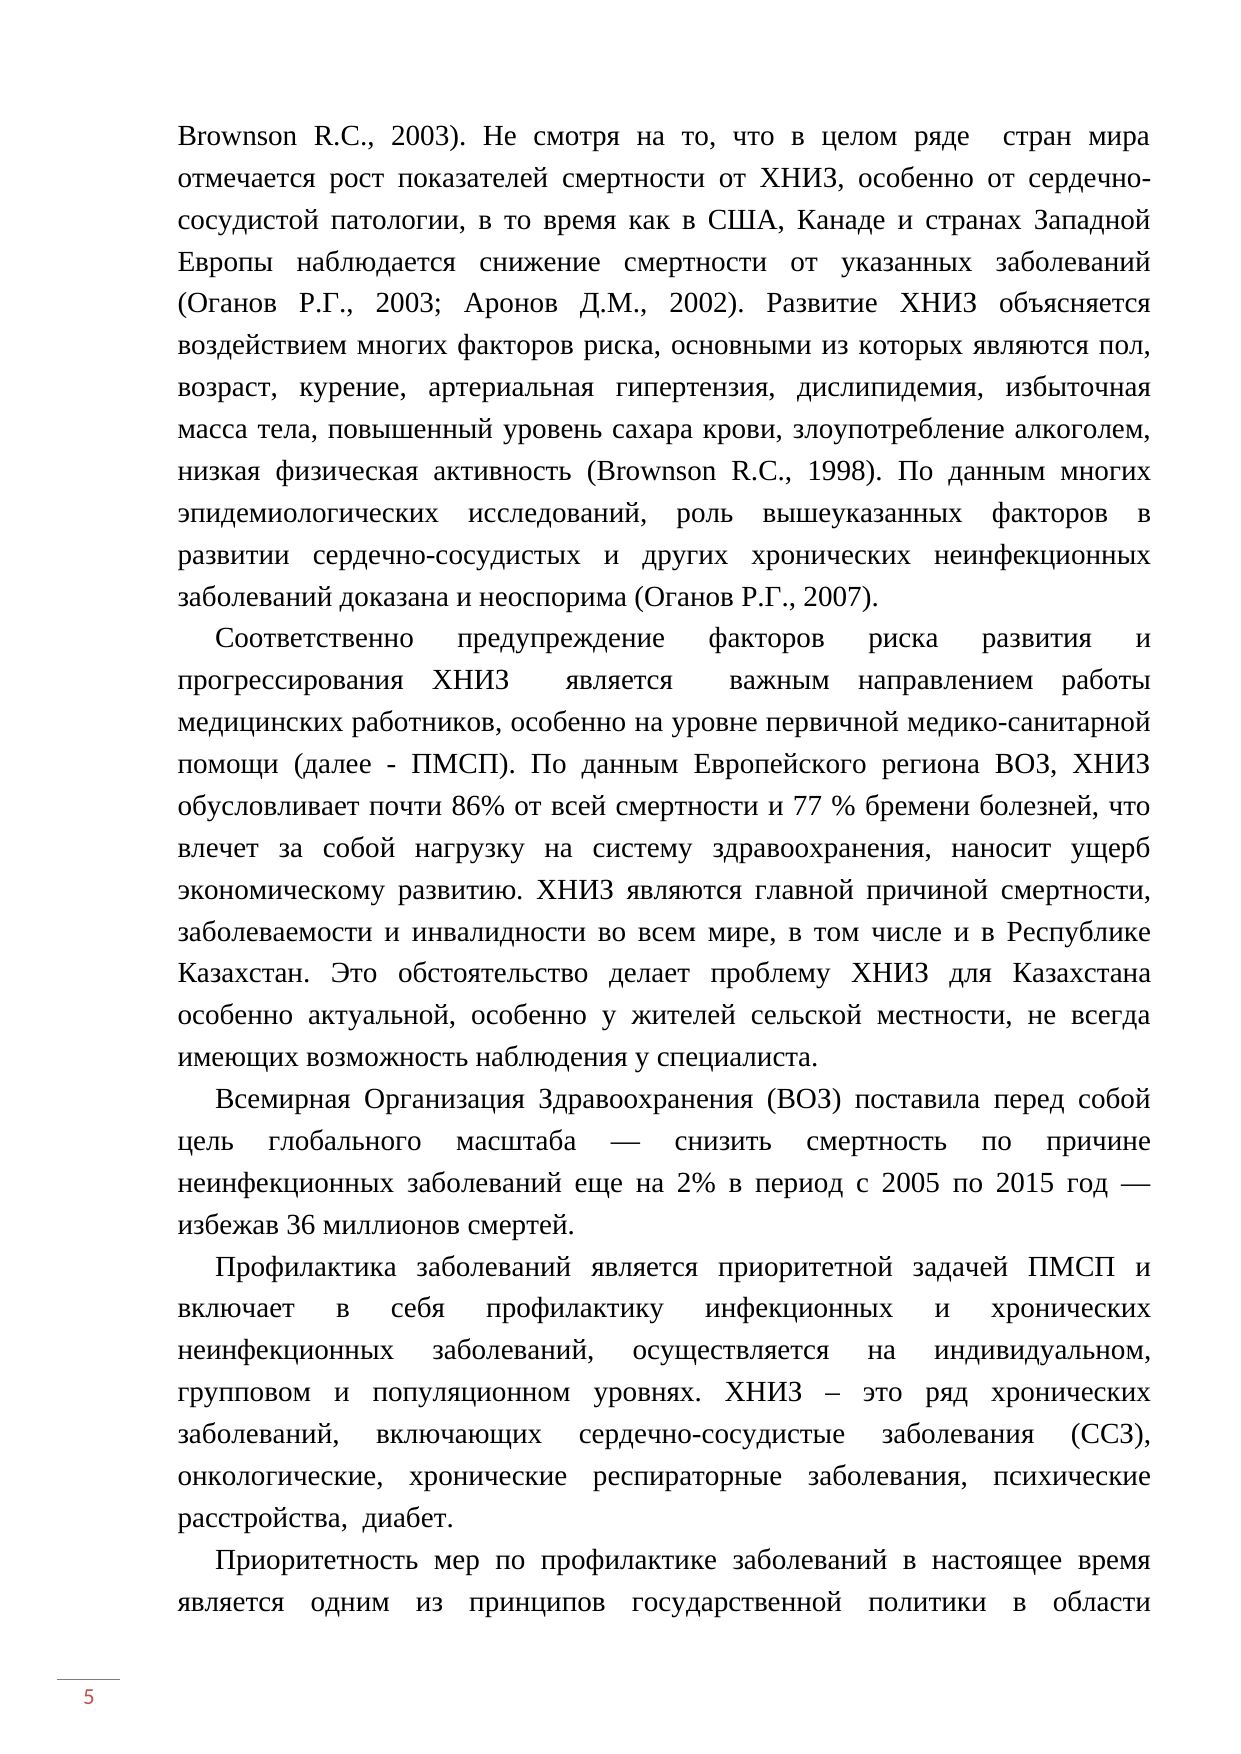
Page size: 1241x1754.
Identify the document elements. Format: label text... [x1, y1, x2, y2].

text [177, 1542, 1152, 1617]
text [177, 118, 1152, 612]
text Всемирная Организация Здравоохранения (ВОЗ) поставила перед собой цель глобального масштаба — снизить смертность по причине неинфекционных заболеваний еще на 2% в период с 2005 по 2015 год — избежав 36 миллионов смертей. [177, 1081, 1152, 1240]
text Профилактика заболеваний является приоритетной задачей ПМСП и включает в себя профилактику инфекционных и хронических неинфекционных заболеваний, осуществляется на индивидуальном, групповом и популяционном уровнях. ХНИЗ – это ряд хронических заболеваний, включающих сердечно-сосудистые заболевания (ССЗ), онкологические, хронические респираторные заболевания, психические расстройства, диабет. [177, 1249, 1152, 1533]
text Соответственно предупреждение факторов риска развития и прогрессирования ХНИЗ является важным направлением работы медицинских работников, особенно на уровне первичной медико-санитарной помощи (далее - ПМСП). По данным Европейского региона ВОЗ, ХНИЗ обусловливает почти 86% от всей смертности и 77 % бремени болезней, что влечет за собой нагрузку на систему здравоохранения, наносит ущерб экономическому развитию. ХНИЗ являются главной причиной смертности, заболеваемости и инвалидности во всем мире, в том числе и в Республике Казахстан. Это обстоятельство делает проблему ХНИЗ для Казахстана особенно актуальной, особенно у жителей сельской местности, не всегда имеющих возможность наблюдения у специалиста. [177, 621, 1152, 1073]
